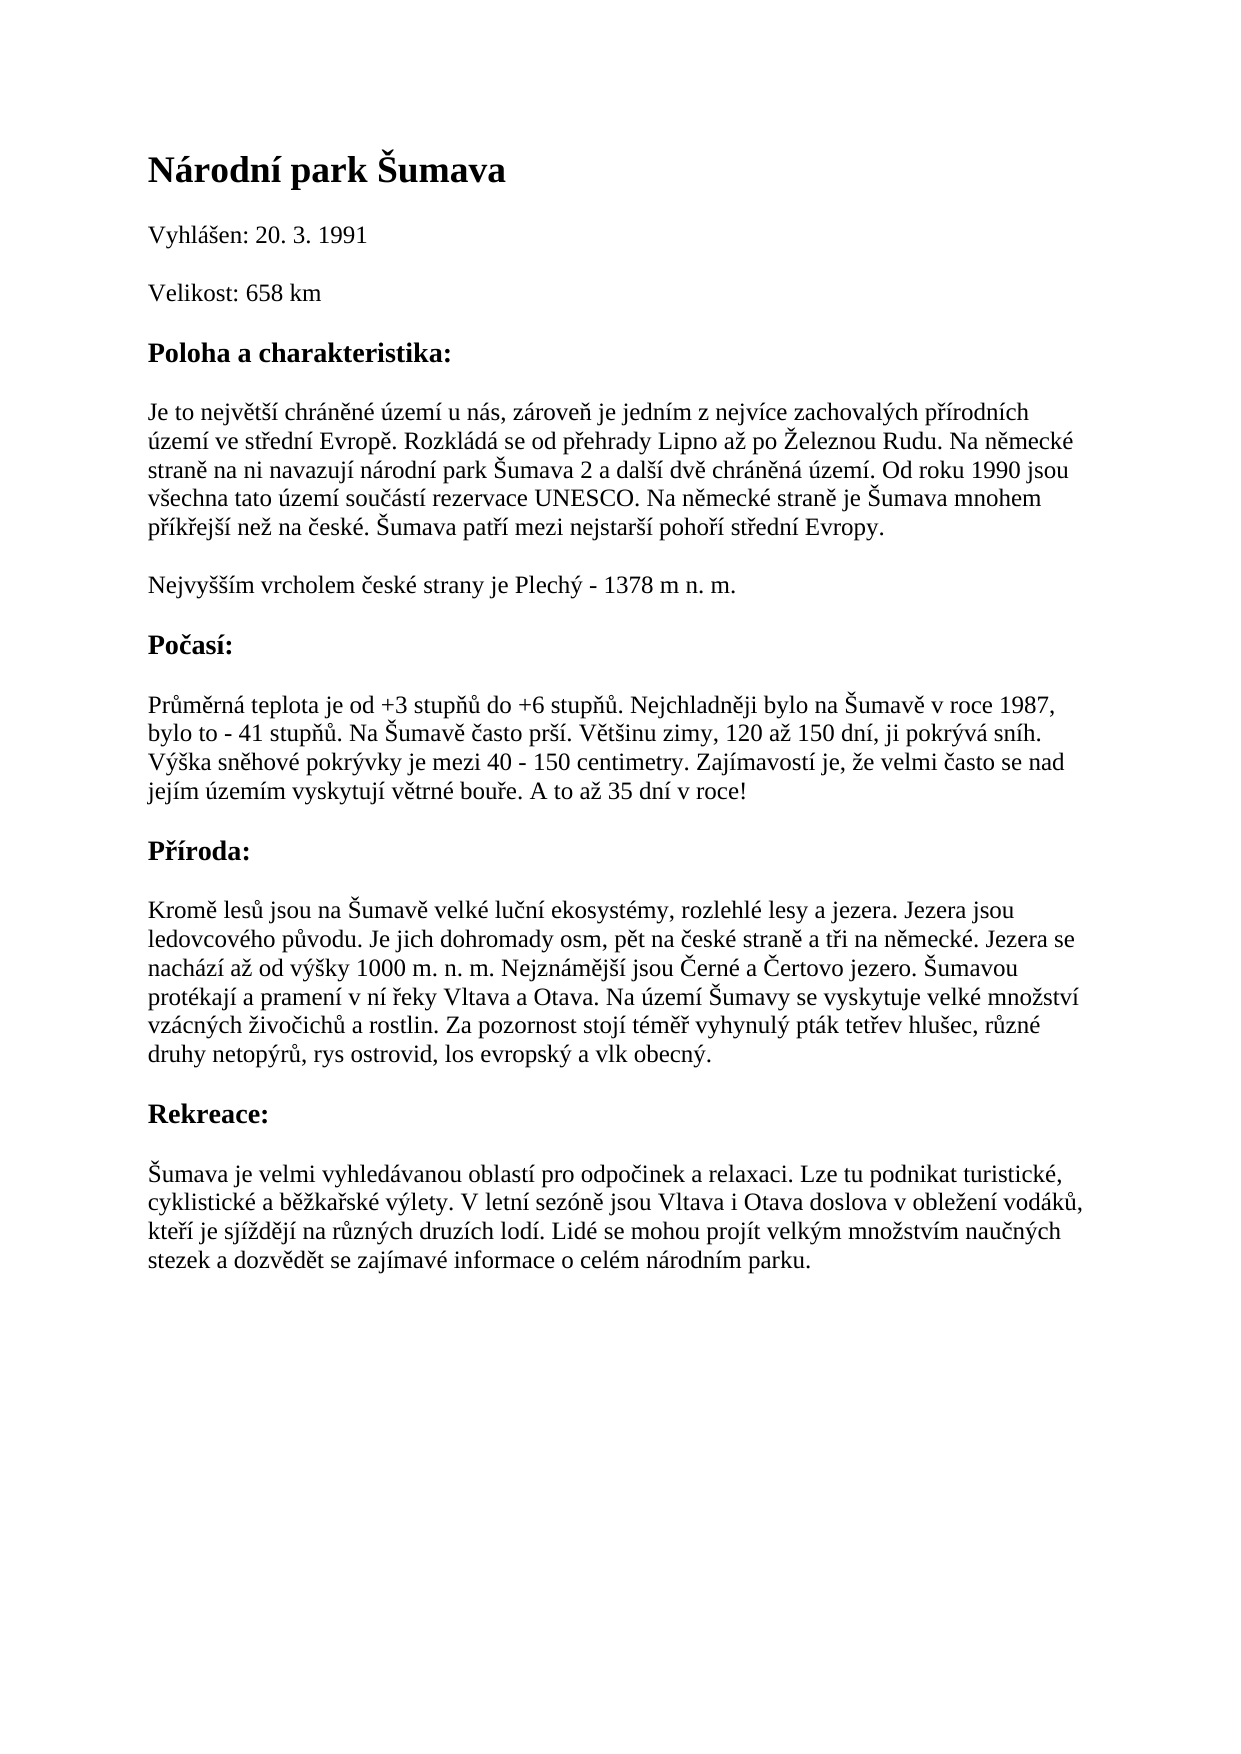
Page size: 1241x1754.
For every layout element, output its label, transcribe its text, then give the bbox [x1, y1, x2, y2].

text Je to největší chráněné území u nás, zároveň je jedním z nejvíce zachovalých přírodních území ve střední Evropě. Rozkládá se od přehrady Lipno až po Železnou Rudu. Na německé straně na ni navazují národní park Šumava 2 a další dvě chráněná území. Od roku 1990 jsou všechna tato území součástí rezervace UNESCO. Na německé straně je Šumava mnohem příkřejší než na české. Šumava patří mezi nejstarší pohoří střední Evropy. [148, 397, 1093, 541]
text Vyhlášen: 20. 3. 1991 [148, 220, 1093, 249]
text Průměrná teplota je od +3 stupňů do +6 stupňů. Nejchladněji bylo na Šumavě v roce 1987, bylo to - 41 stupňů. Na Šumavě často prší. Většinu zimy, 120 až 150 dní, ji pokrývá sníh. Výška sněhové pokrývky je mezi 40 - 150 centimetry. Zajímavostí je, že velmi často se nad jejím územím vyskytují větrné bouře. A to až 35 dní v roce! [148, 690, 1093, 805]
text Poloha a charakteristika: [148, 336, 1093, 368]
text Šumava je velmi vyhledávanou oblastí pro odpočinek a relaxaci. Lze tu podnikat turistické, cyklistické a běžkařské výlety. V letní sezóně jsou Vltava i Otava doslova v obležení vodáků, kteří je sjíždějí na různých druzích lodí. Lidé se mohou projít velkým množstvím naučných stezek a dozvědět se zajímavé informace o celém národním parku. [148, 1159, 1093, 1274]
text Kromě lesů jsou na Šumavě velké luční ekosystémy, rozlehlé lesy a jezera. Jezera jsou ledovcového původu. Je jich dohromady osm, pět na české straně a tři na německé. Jezera se nachází až od výšky 1000 m. n. m. Nejznámější jsou Černé a Čertovo jezero. Šumavou protékají a pramení v ní řeky Vltava a Otava. Na území Šumavy se vyskytuje velké množství vzácných živočichů a rostlin. Za pozornost stojí téměř vyhynulý pták tetřev hlušec, různé druhy netopýrů, rys ostrovid, los evropský a vlk obecný. [148, 895, 1093, 1068]
text Nejvyšším vrcholem české strany je Plechý - 1378 m n. m. [148, 570, 1093, 599]
text Počasí: [148, 628, 1093, 661]
text Rekreace: [148, 1097, 1093, 1129]
text Národní park Šumava [148, 148, 1093, 191]
text Příroda: [148, 834, 1093, 866]
text Velikost: 658 km [148, 278, 1093, 307]
